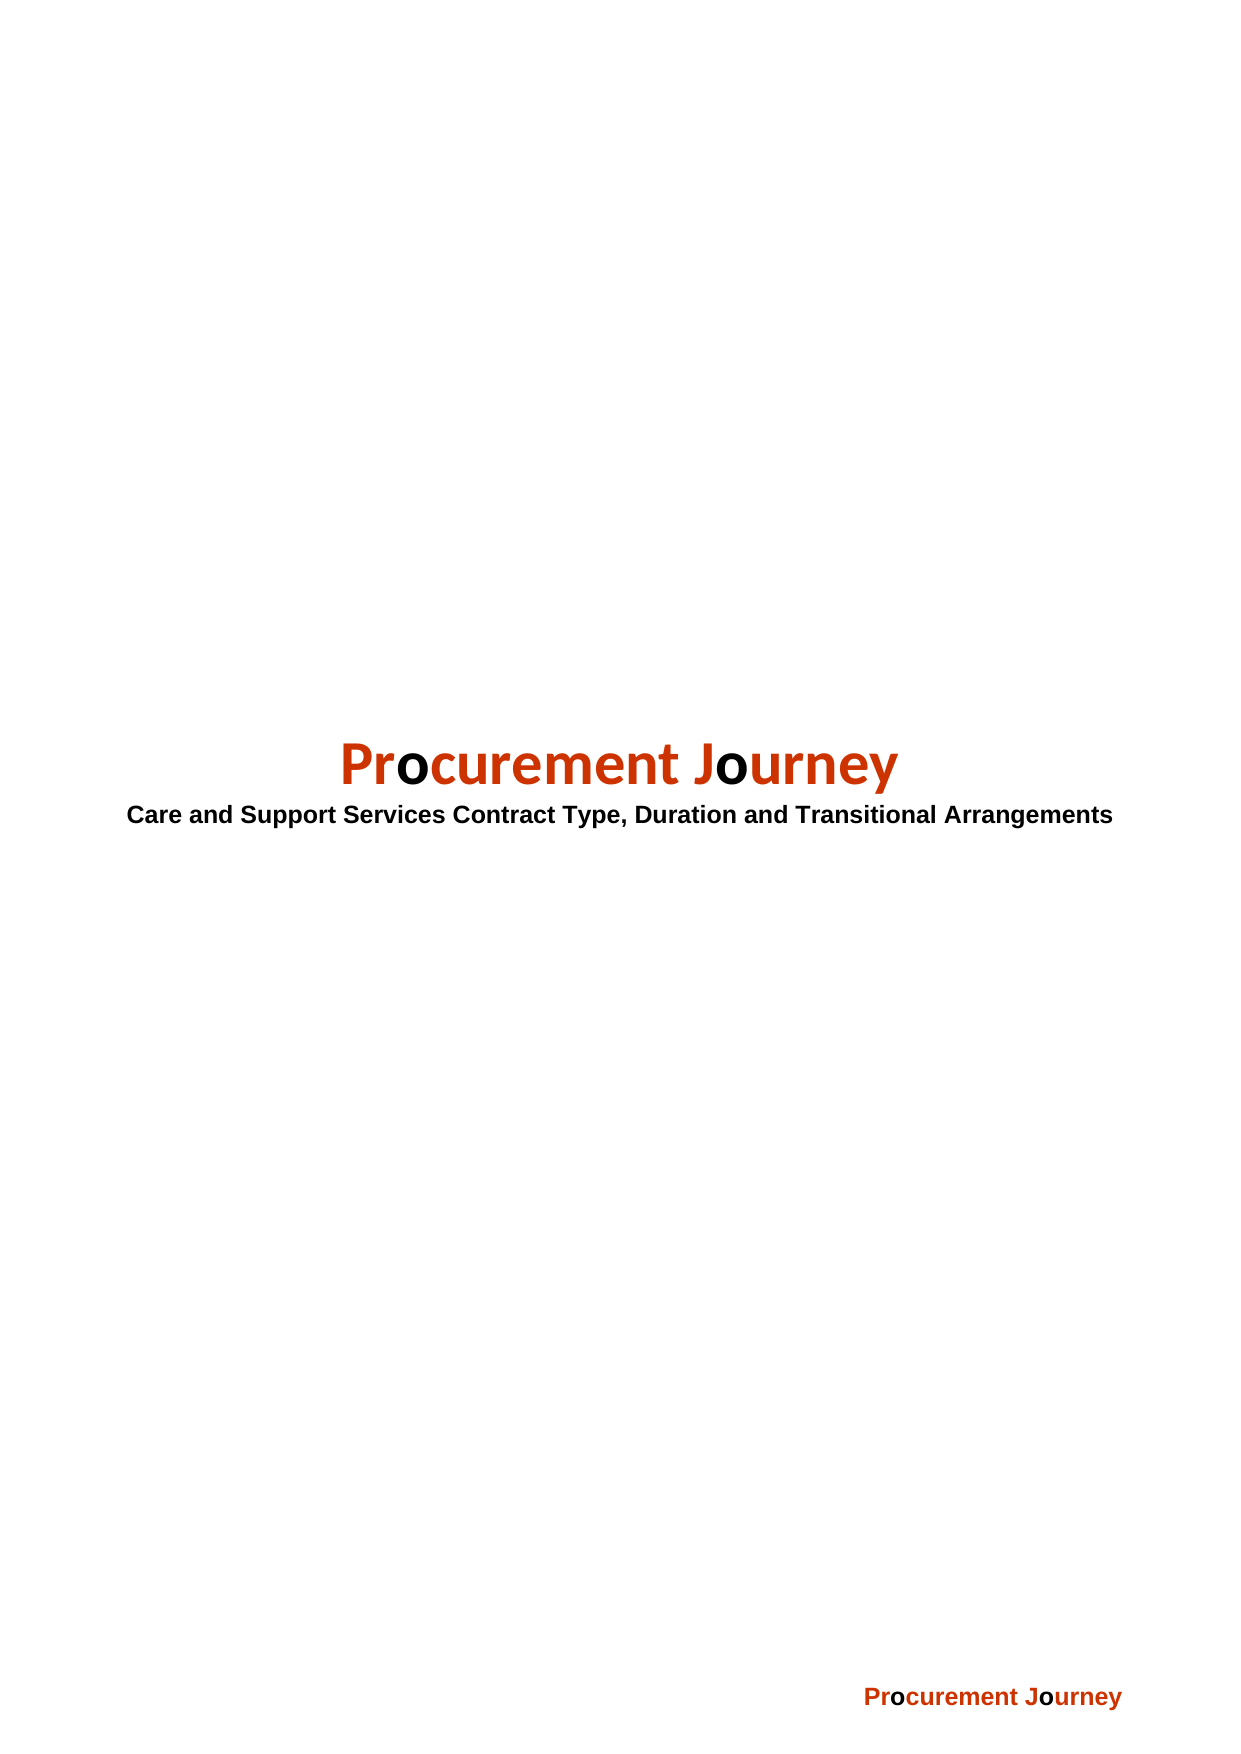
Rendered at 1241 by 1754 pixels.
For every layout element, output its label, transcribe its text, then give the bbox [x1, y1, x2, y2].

text Care and Support Services Contract Type, Duration and Transitional Arrangements [119, 800, 1122, 829]
text Procurement Journey [118, 724, 1122, 800]
